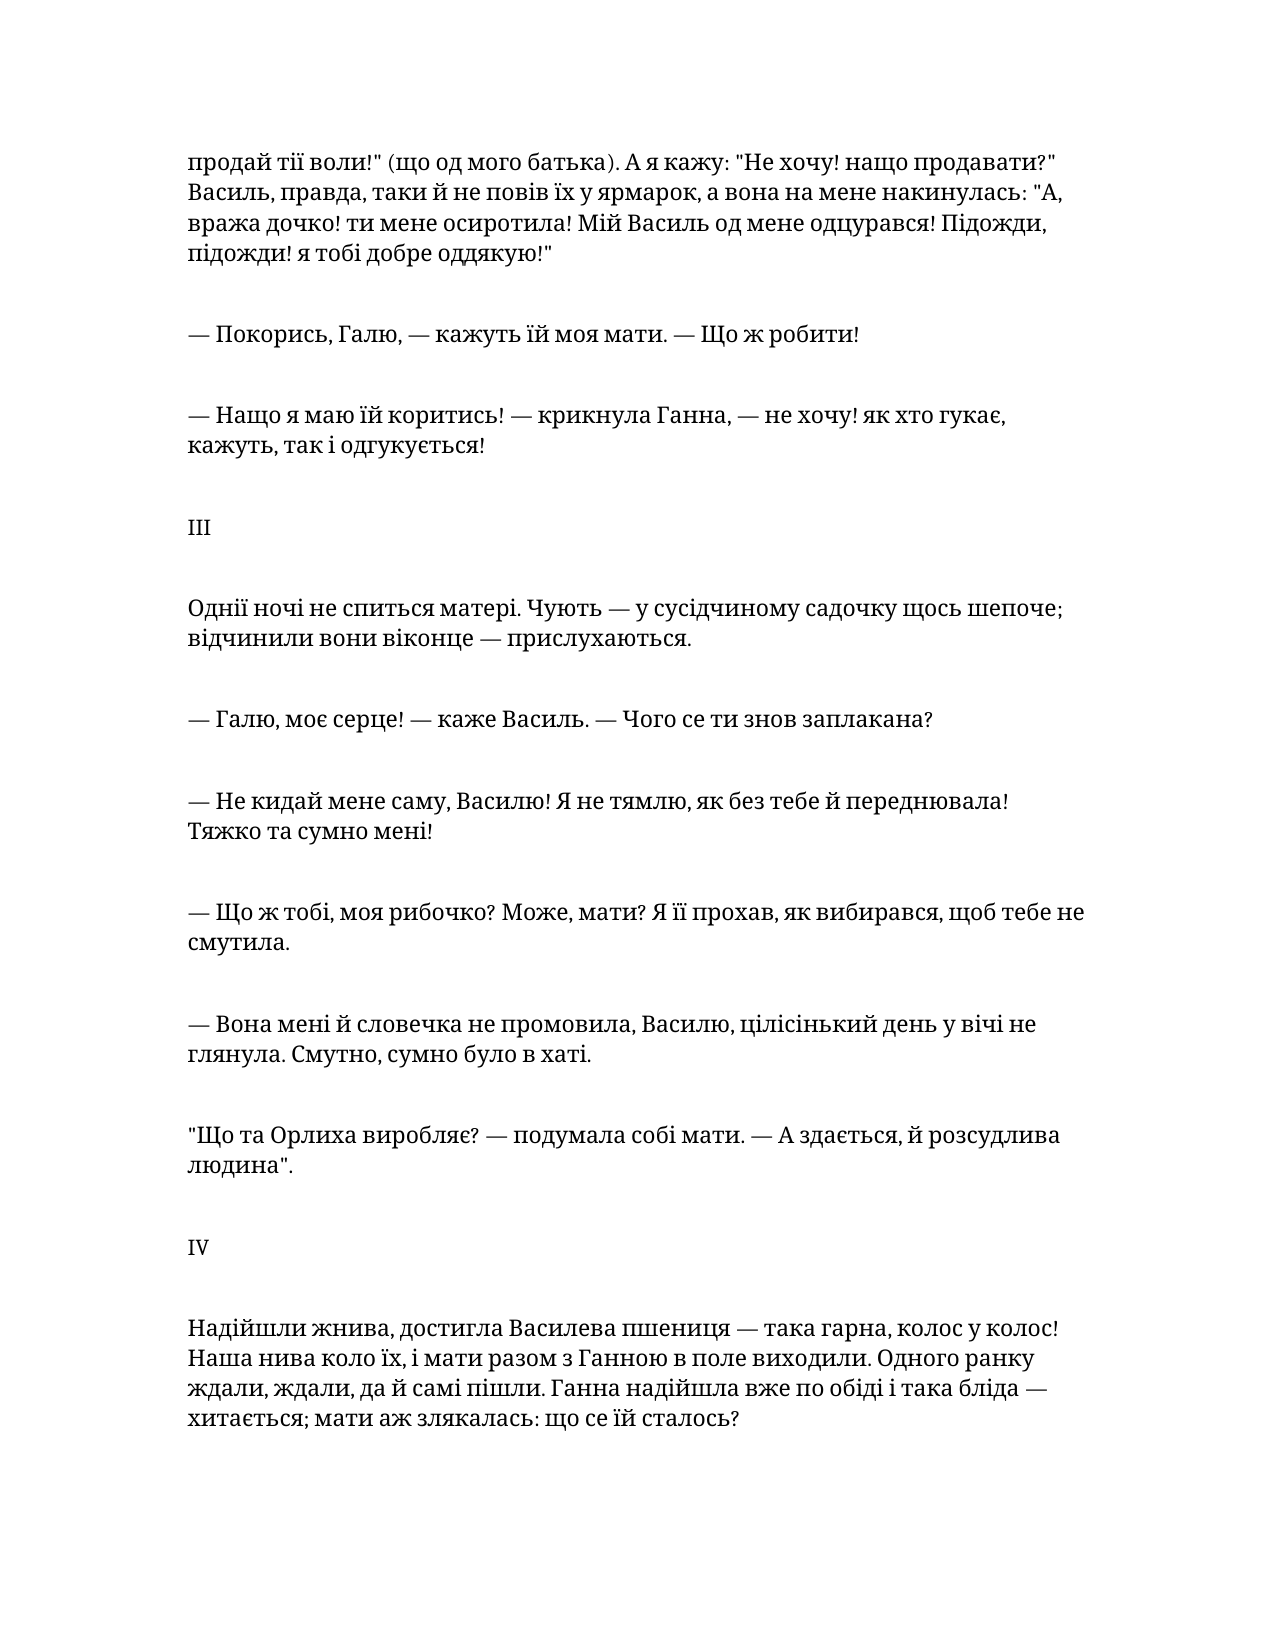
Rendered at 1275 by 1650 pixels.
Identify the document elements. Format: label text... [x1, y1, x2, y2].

text — Нащо я маю їй коритись! — крикнула Ганна, — не хочу! як хто гукає, кажуть, так і одгукується! [187, 373, 1087, 460]
text — Не кидай мене саму, Василю! Я не тямлю, як без тебе й переднювала! Тяжко та сумно мені! [187, 758, 1087, 845]
text Надійшли жнива, достигла Василева пшениця — така гарна, колос у колос! Наша нива коло їх, і мати разом з Ганною в поле виходили. Одного ранку ждали, ждали, да й самі пішли. Ганна надійшла вже по обіді і така бліда — хитається; мати аж злякалась: що се їй сталось? [187, 1285, 1087, 1433]
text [187, 150, 1087, 267]
text III [187, 484, 1087, 541]
text — Покорись, Галю, — кажуть їй моя мати. — Що ж робити! [187, 292, 1087, 348]
text — Вона мені й словечка не промовила, Василю, цілісінький день у вічі не глянула. Смутно, сумно було в хаті. [187, 981, 1087, 1068]
text IV [187, 1204, 1087, 1261]
text — Галю, моє серце! — каже Василь. — Чого се ти знов заплакана? [187, 677, 1087, 734]
text "Що та Орлиха виробляє? — подумала собі мати. — А здається, й розсудлива людина". [187, 1093, 1087, 1179]
text Однії ночі не спиться матері. Чують — у сусідчиному садочку щось шепоче; відчинили вони віконце — прислухаються. [187, 566, 1087, 652]
text — Що ж тобі, моя рибочко? Може, мати? Я її прохав, як вибирався, щоб тебе не смутила. [187, 870, 1087, 957]
